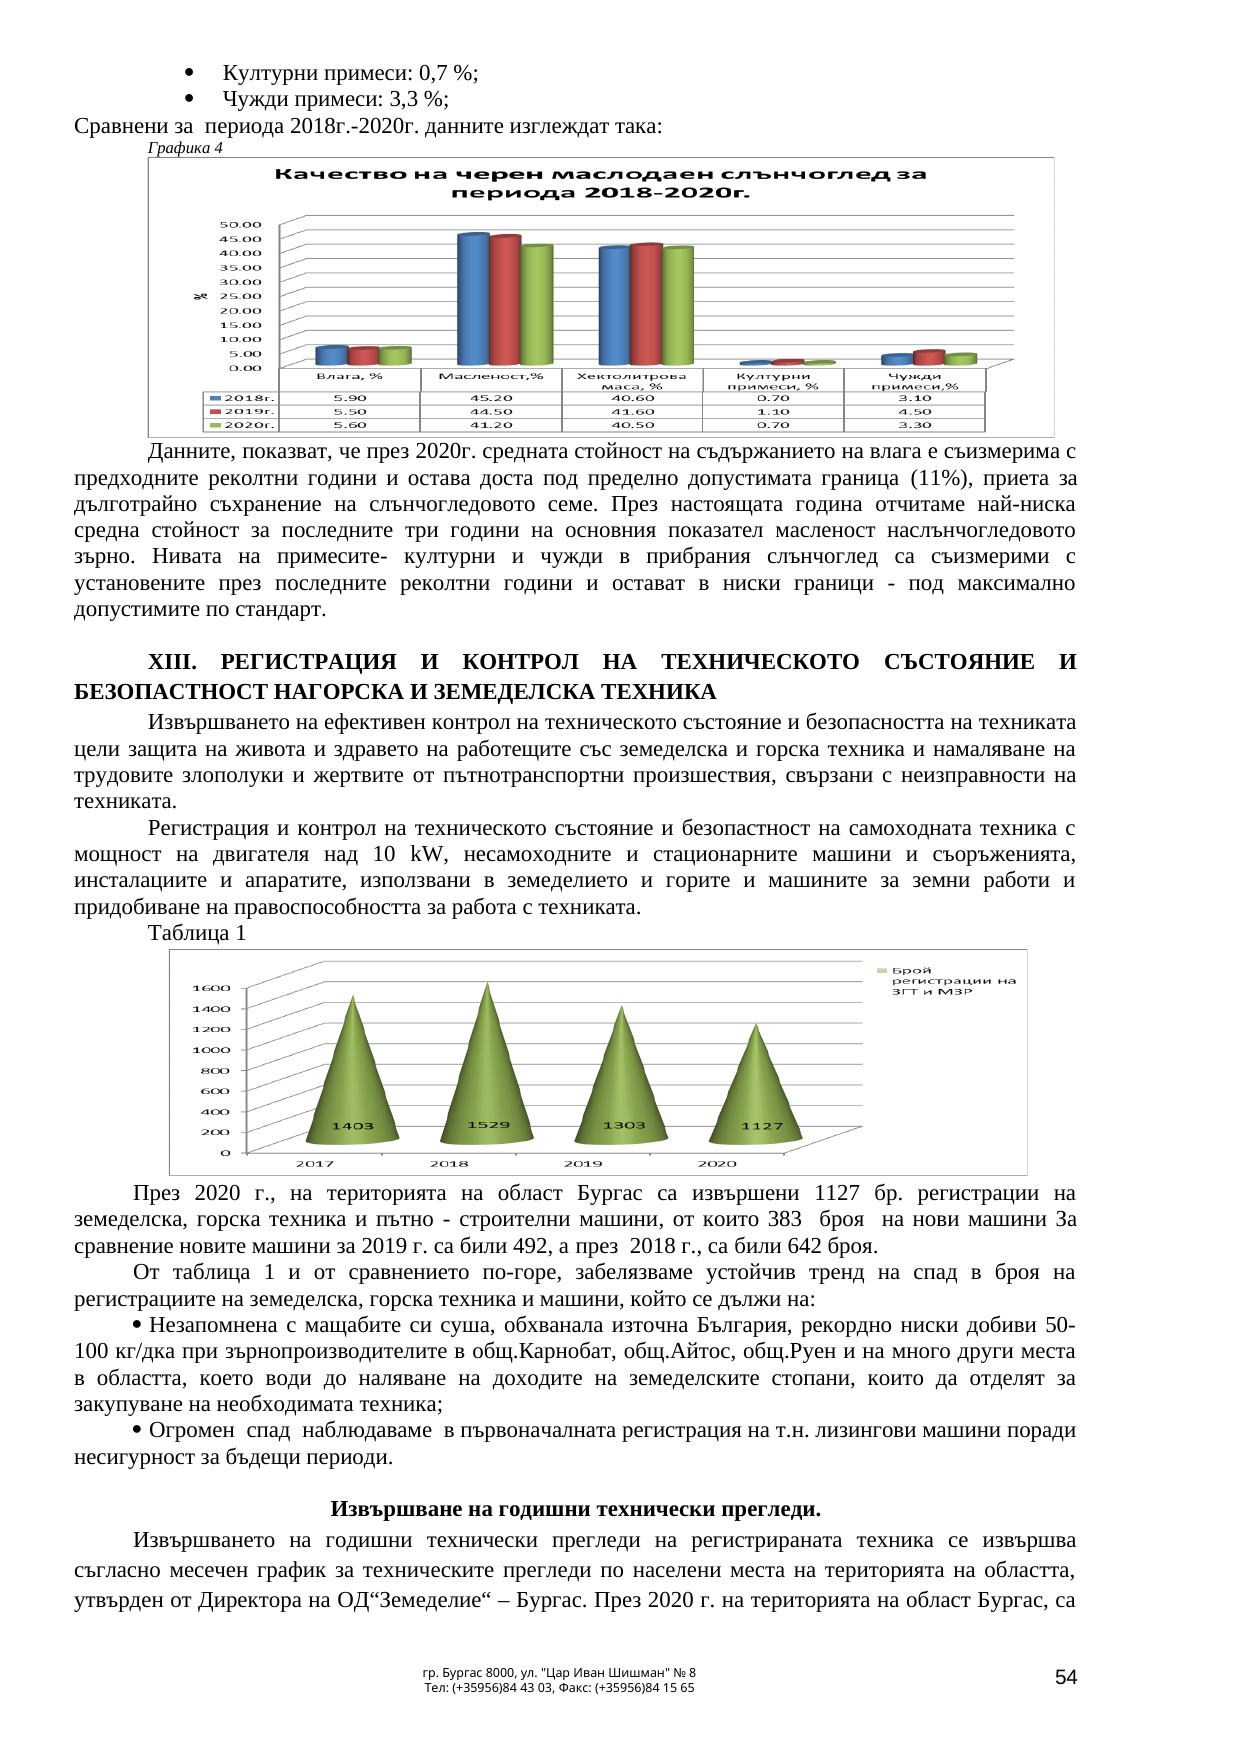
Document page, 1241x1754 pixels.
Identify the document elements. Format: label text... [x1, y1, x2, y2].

list Чужди примеси: 3,3 %; [185, 85, 1078, 112]
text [74, 1526, 1078, 1612]
text Сравнени за периода 2018г.-2020г. данните изглеждат така: [74, 112, 1078, 138]
list Незапомнена с мащабите си суша, обхванала източна България, рекордно ниски добиви 50-100 кг/дка при зърнопроизводителите в общ.Карнобат, общ.Айтос, общ.Руен и на много други места в областта, което води до наляване на доходите на земеделските стопани, които да отделят за закупуване на необходимата техника; [74, 1311, 1078, 1416]
picture [147, 157, 1055, 438]
text През 2020 г., на територията на област Бургас са извършени 1127 бр. регистрации на земеделска, горска техника и пътно - строителни машини, от които 383 броя на нови машини За сравнение новите машини за 2019 г. са били 492, а през 2018 г., са били 642 броя. [74, 1179, 1078, 1258]
text Данните, показват, че през 2020г. средната стойност на съдържанието на влага е съизмерима с предходните реколтни години и остава доста под пределно допустимата граница (11%), приета за дълготрайно съхранение на слънчогледовото семе. През настоящата година отчитаме най-ниска средна стойност за последните три години на основния показател масленост наслънчогледовото зърно. Нивата на примесите- културни и чужди в прибрания слънчоглед са съизмерими с установените през последните реколтни години и остават в ниски граници - под максимално допустимите по стандарт. [74, 437, 1078, 622]
text Извършването на ефективен контрол на техническото състояние и безопасността на техниката цели защита на живота и здравето на работещите със земеделска и горска техника и намаляване на трудовите злополуки и жертвите от пътнотранспортни произшествия, свързани с неизправности на техниката. [74, 708, 1078, 814]
text От таблица 1 и от сравнението по-горе, забелязваме устойчив тренд на спад в броя на регистрациите на земеделска, горска техника и машини, който се дължи на: [74, 1258, 1078, 1311]
list Огромен спад наблюдаваме в първоначалната регистрация на т.н. лизингови машини поради несигурност за бъдещи периоди. [74, 1416, 1078, 1469]
text Таблица 1 [148, 919, 1078, 946]
text Графика 4 [74, 138, 1078, 157]
text Извършване на годишни технически прегледи. [74, 1495, 1078, 1522]
picture [168, 949, 1028, 1176]
text XIII. РЕГИСТРАЦИЯ И КОНТРОЛ НА ТЕХНИЧЕСКОТО СЪСТОЯНИЕ И БЕЗОПАСТНОСТ НАГОРСКА И ЗЕМЕДЕЛСКА ТЕХНИКА [74, 648, 1078, 704]
list Културни примеси: 0,7 %; [185, 59, 1078, 85]
text Регистрация и контрол на техническото състояние и безопастност на самоходната техника с мощност на двигателя над 10 kW, несамоходните и стационарните машини и съоръженията, инсталациите и апаратите, използвани в земеделието и горите и машините за земни работи и придобиване на правоспособността за работа с техниката. [74, 814, 1078, 919]
